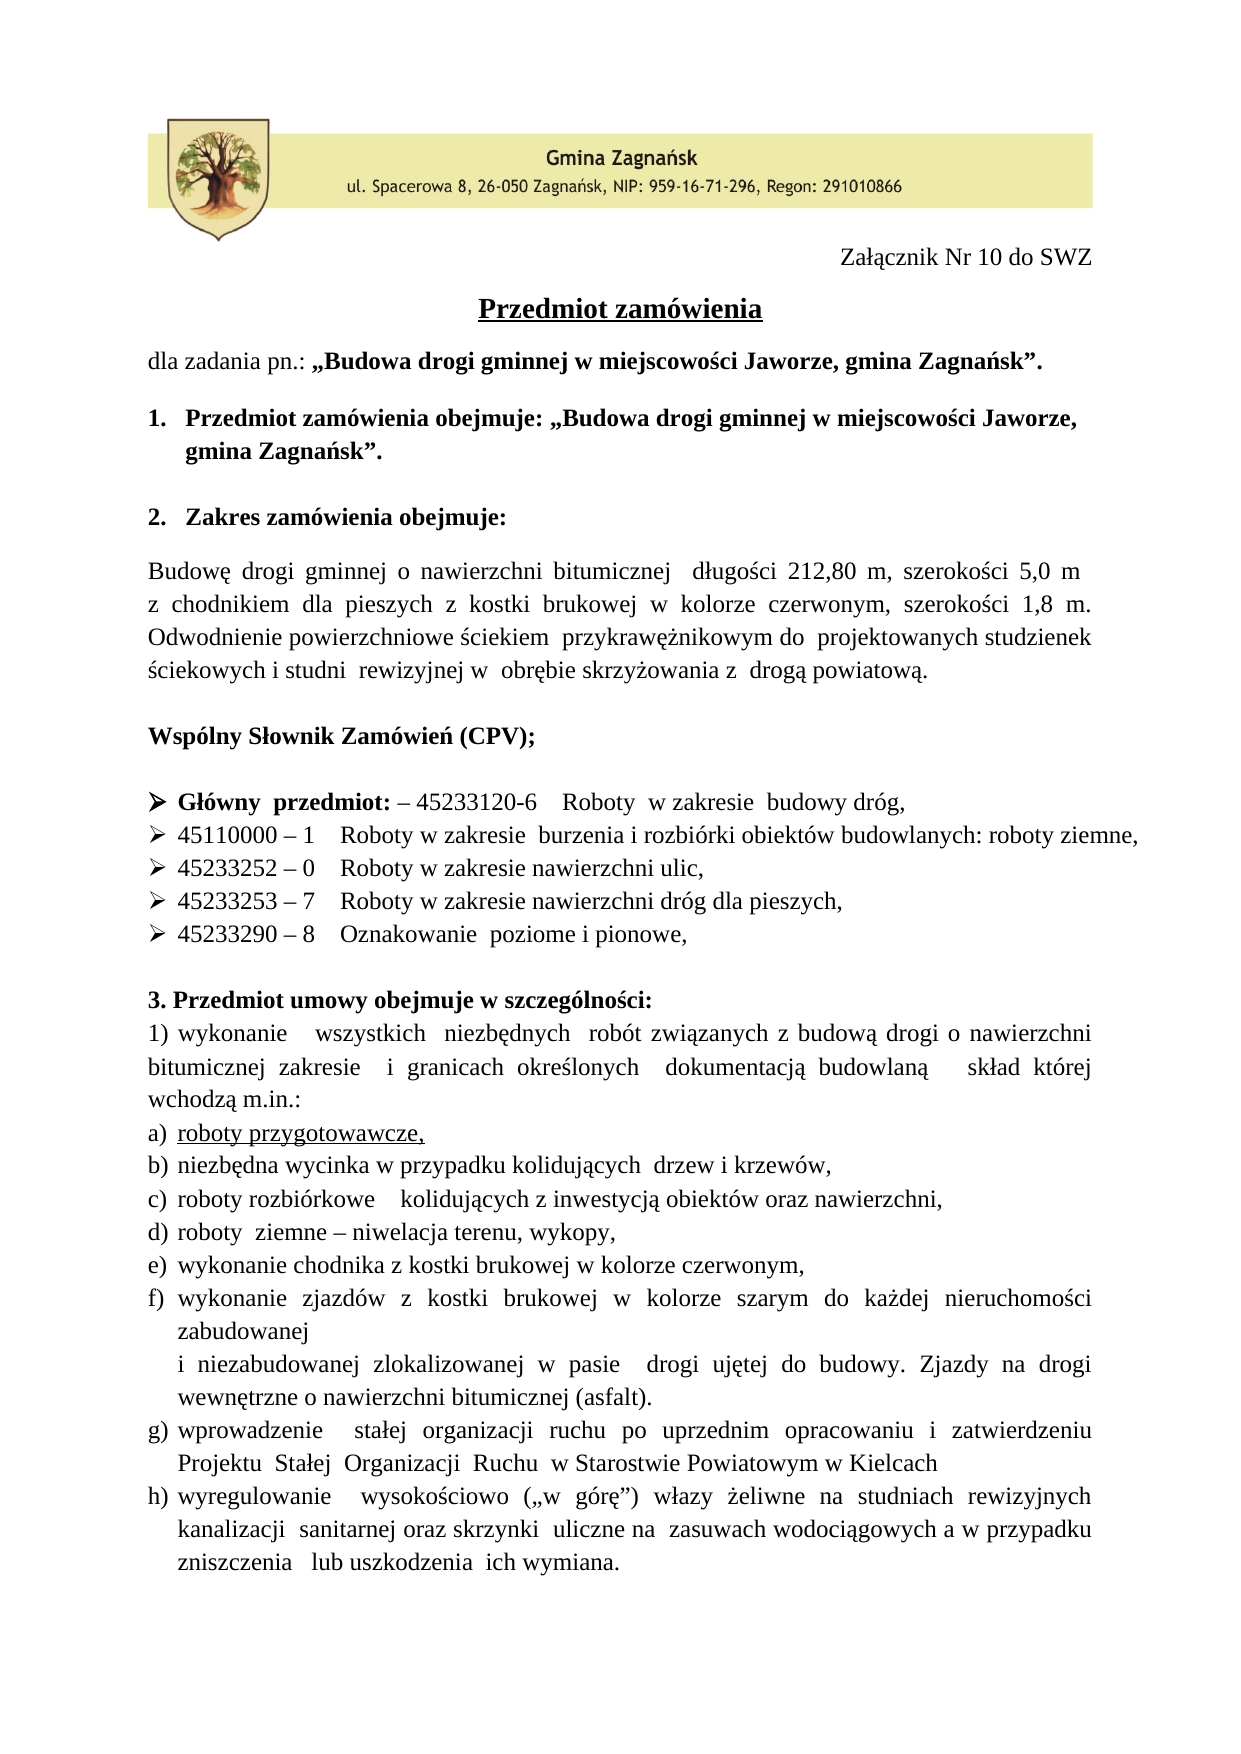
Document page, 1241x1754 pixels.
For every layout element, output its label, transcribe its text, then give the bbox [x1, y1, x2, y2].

list 45233290 – 8 Oznakowanie poziome i pionowe, [148, 919, 1152, 948]
text Budowę drogi gminnej o nawierzchni bitumicznej długości 212,80 m, szerokości 5,0 m z chodnikiem dla pieszych z kostki brukowej w kolorze czerwonym, szerokości 1,8 m. Odwodnienie powierzchniowe ściekiem przykrawężnikowym do projektowanych studzienek ściekowych i studni rewizyjnej w obrębie skrzyżowania z drogą powiatową. [148, 556, 1093, 684]
list wyregulowanie wysokościowo („w górę”) włazy żeliwne na studniach rewizyjnych kanalizacji sanitarnej oraz skrzynki uliczne na zasuwach wodociągowych a w przypadku zniszczenia lub uszkodzenia ich wymiana. [148, 1481, 1093, 1576]
list i niezabudowanej zlokalizowanej w pasie drogi ujętej do budowy. Zjazdy na drogi wewnętrzne o nawierzchni bitumicznej (asfalt). [177, 1349, 1093, 1411]
list niezbędna wycinka w przypadku kolidujących drzew i krzewów, [148, 1151, 1093, 1179]
list roboty rozbiórkowe kolidujących z inwestycją obiektów oraz nawierzchni, [148, 1184, 1093, 1212]
text dla zadania pn.: „Budowa drogi gminnej w miejscowości Jaworze, gmina Zagnańsk”. [148, 346, 1093, 374]
list Przedmiot zamówienia obejmuje: „Budowa drogi gminnej w miejscowości Jaworze, gmina Zagnańsk”. [148, 403, 1093, 465]
list 45233252 – 0 Roboty w zakresie nawierzchni ulic, [148, 853, 1152, 882]
picture [147, 118, 1093, 242]
text Przedmiot zamówienia [148, 291, 1093, 325]
list 45110000 – 1 Roboty w zakresie burzenia i rozbiórki obiektów budowlanych: roboty ziemne, [148, 820, 1152, 849]
text Wspólny Słownik Zamówień (CPV); [148, 721, 1093, 750]
list 45233253 – 7 Roboty w zakresie nawierzchni dróg dla pieszych, [148, 886, 1152, 915]
list wprowadzenie stałej organizacji ruchu po uprzednim opracowaniu i zatwierdzeniu Projektu Stałej Organizacji Ruchu w Starostwie Powiatowym w Kielcach [148, 1415, 1093, 1477]
list roboty ziemne – niwelacja terenu, wykopy, [148, 1217, 1093, 1245]
list wykonanie zjazdów z kostki brukowej w kolorze szarym do każdej nieruchomości zabudowanej [148, 1283, 1093, 1344]
list Zakres zamówienia obejmuje: [148, 502, 1093, 531]
list 3. Przedmiot umowy obejmuje w szczególności: [148, 986, 1093, 1014]
list 1) wykonanie wszystkich niezbędnych robót związanych z budową drogi o nawierzchni bitumicznej zakresie i granicach określonych dokumentacją budowlaną skład której wchodzą m.in.: [148, 1018, 1093, 1113]
text Załącznik Nr 10 do SWZ [148, 242, 1093, 271]
list roboty przygotowawcze, [148, 1118, 1093, 1146]
list Główny przedmiot: – 45233120-6 Roboty w zakresie budowy dróg, [148, 787, 1152, 816]
list wykonanie chodnika z kostki brukowej w kolorze czerwonym, [148, 1250, 1093, 1278]
